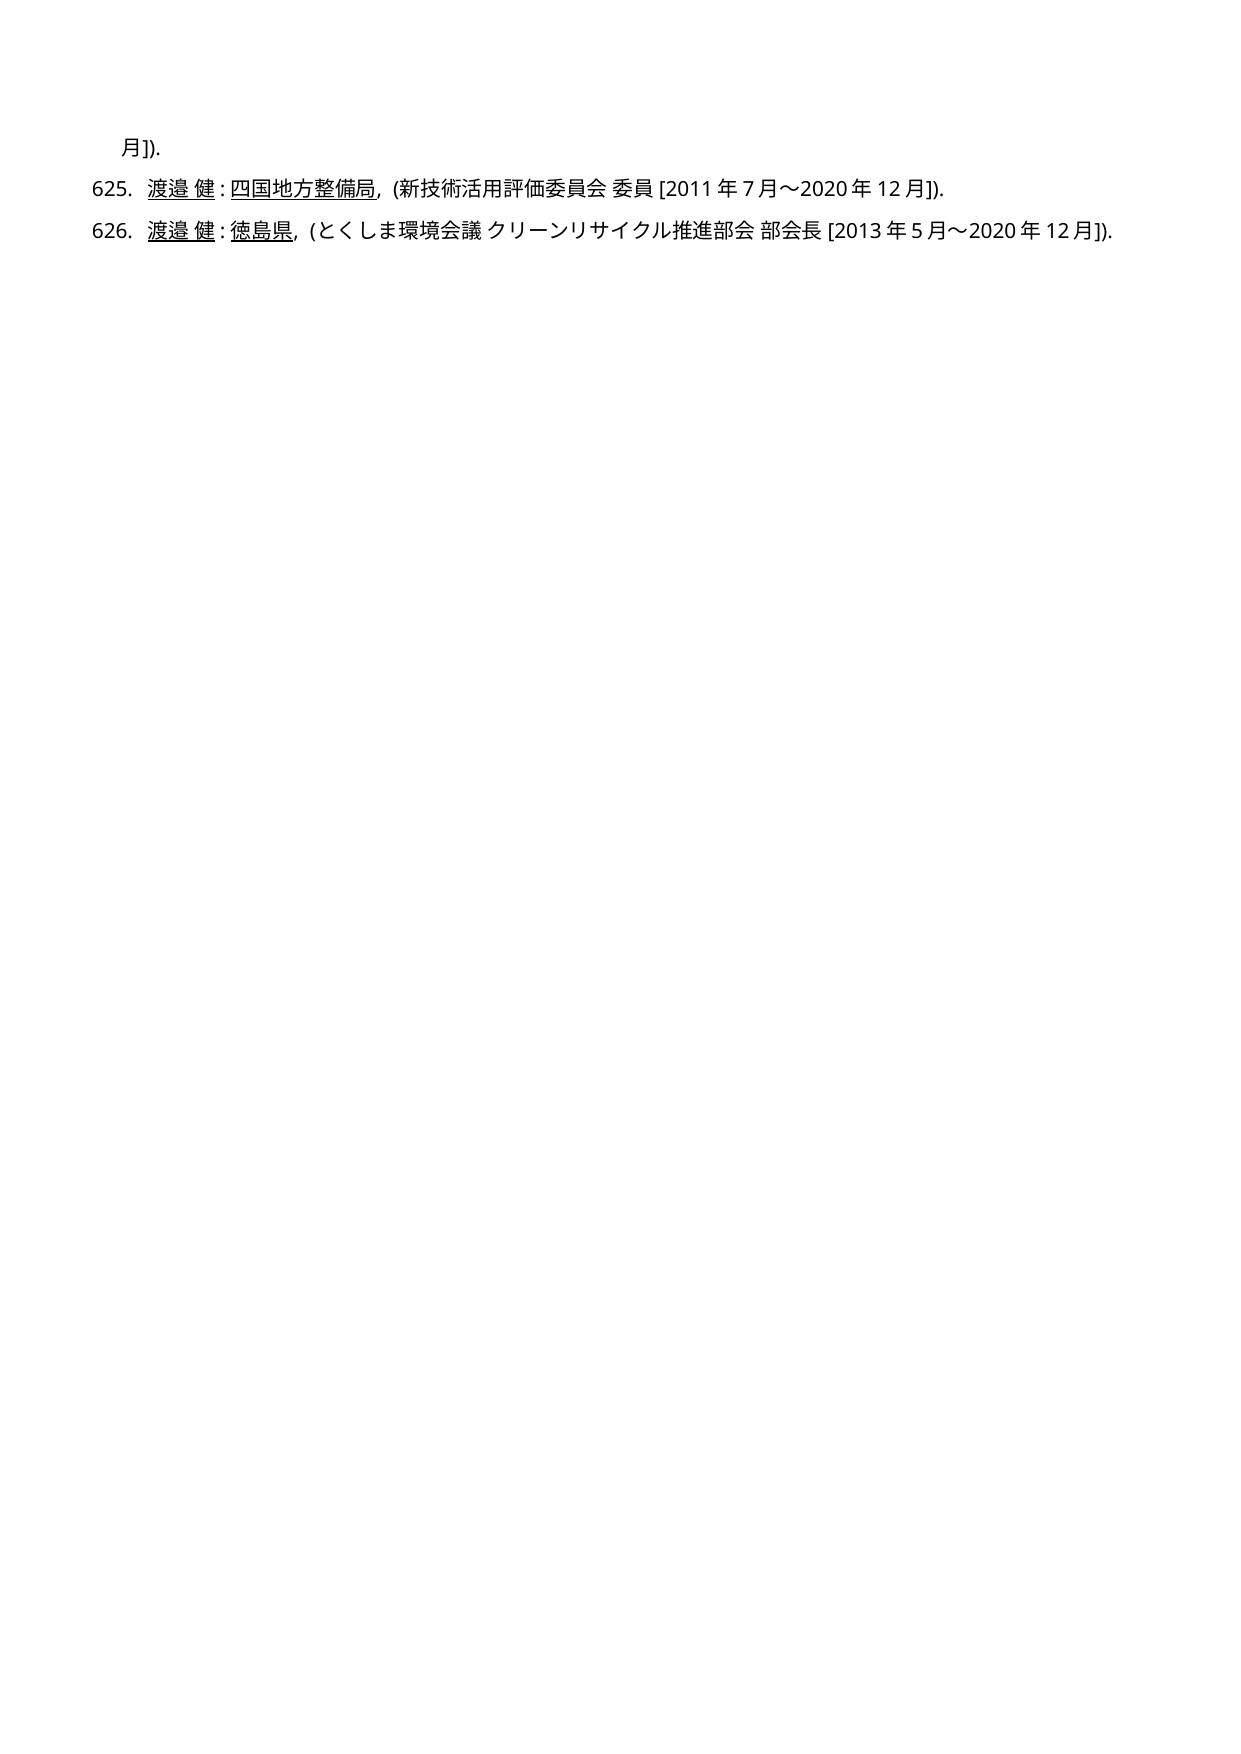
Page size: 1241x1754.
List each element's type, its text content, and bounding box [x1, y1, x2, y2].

list 渡邉 健 : 四国地方整備局, (新技術活用評価委員会 委員 [2011年7月〜2020年12月]). [92, 167, 1122, 209]
list 渡邉 健 : 徳島県, (とくしま環境会議 クリーンリサイクル推進部会 部会長 [2013年5月〜2020年12月]). [92, 209, 1122, 250]
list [92, 125, 1122, 167]
